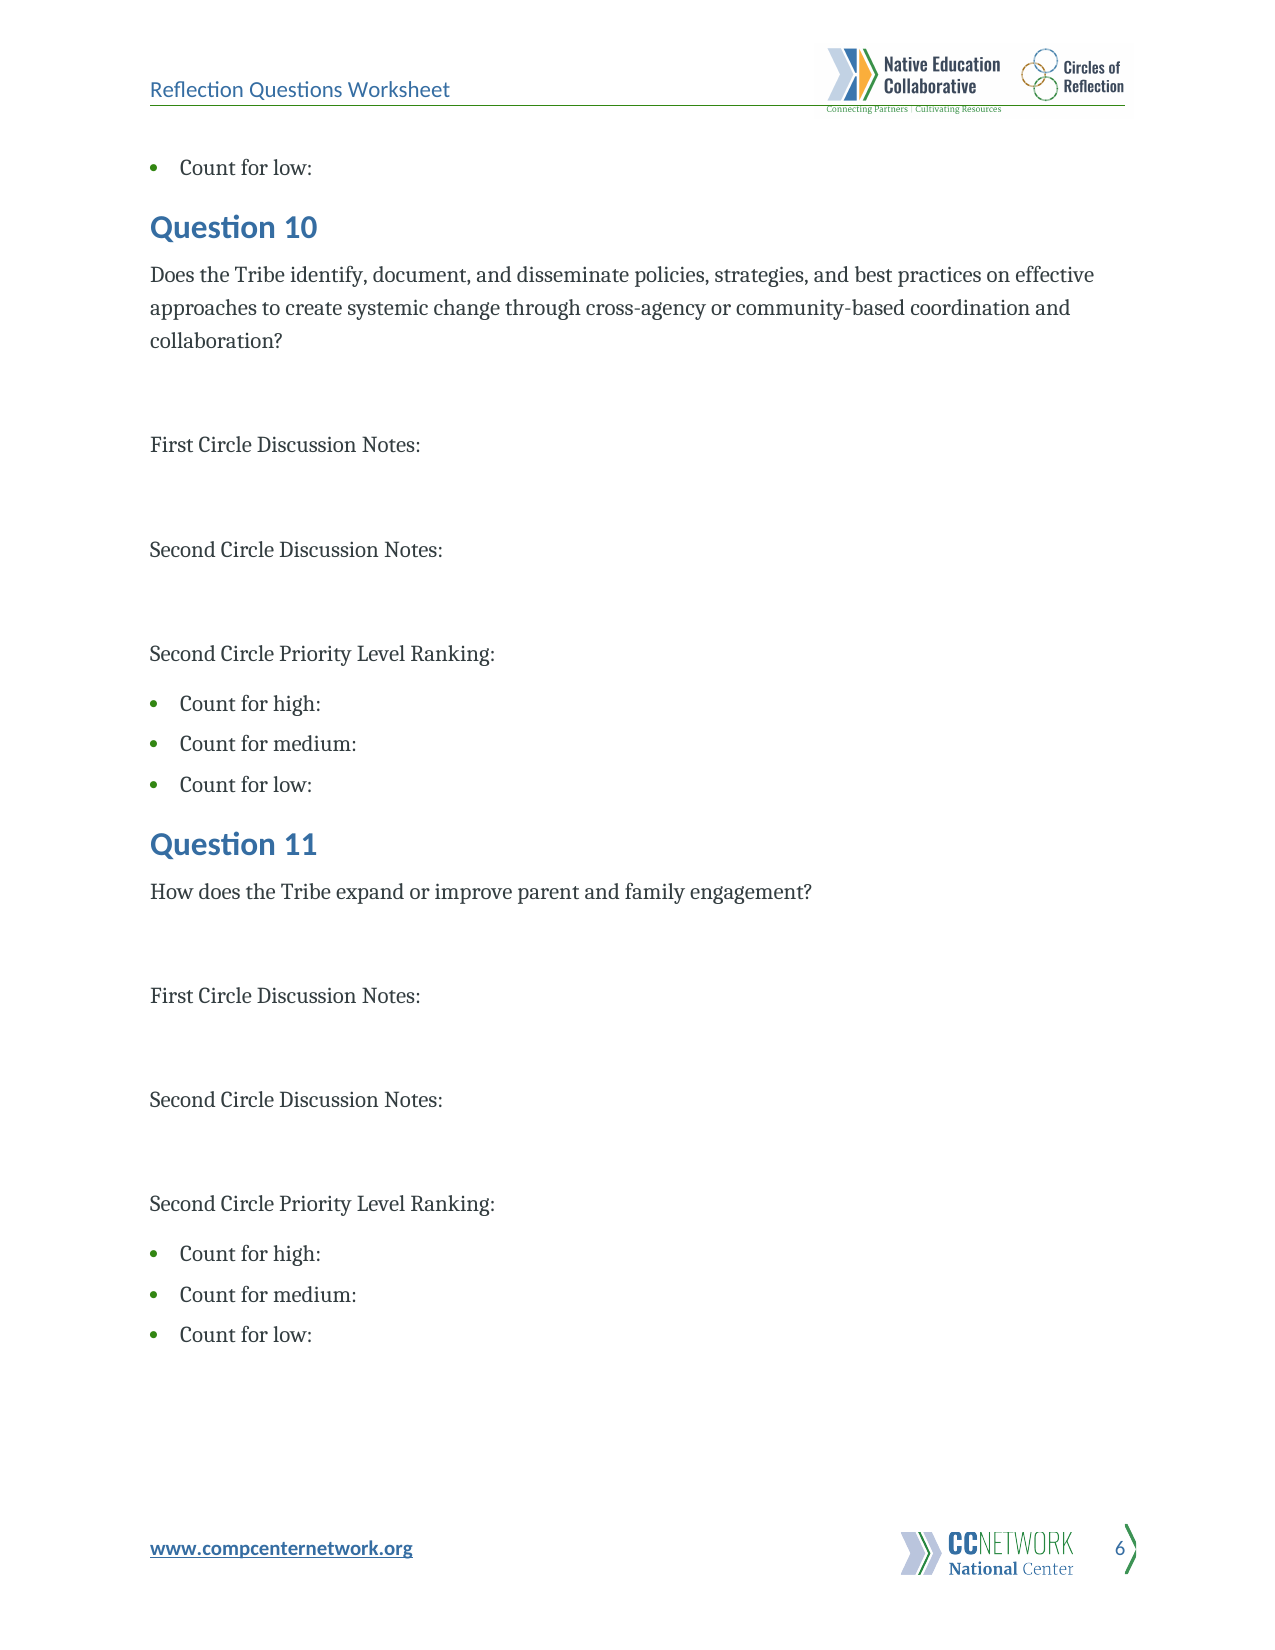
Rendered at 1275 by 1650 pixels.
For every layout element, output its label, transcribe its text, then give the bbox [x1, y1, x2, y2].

text Second Circle Discussion Notes: [150, 1080, 1125, 1113]
text Count for medium: [150, 1277, 1125, 1308]
text Count for low: [150, 767, 1125, 798]
text Count for low: [150, 150, 1125, 181]
text Count for high: [150, 1236, 1125, 1267]
picture [1123, 1523, 1137, 1570]
text Count for medium: [150, 726, 1125, 758]
picture [813, 43, 1134, 119]
subtitle Question 11 [150, 823, 1125, 864]
text How does the Tribe expand or improve parent and family engagement? [150, 871, 1125, 905]
text First Circle Discussion Notes: [150, 976, 1125, 1009]
picture [900, 1532, 1074, 1575]
text Second Circle Discussion Notes: [150, 529, 1125, 563]
text Count for high: [150, 686, 1125, 717]
text Second Circle Priority Level Ranking: [150, 634, 1125, 667]
text Count for low: [150, 1317, 1125, 1348]
text Second Circle Priority Level Ranking: [150, 1184, 1125, 1217]
text First Circle Discussion Notes: [150, 425, 1125, 459]
subtitle Question 10 [150, 206, 1125, 247]
text Does the Tribe identify, document, and disseminate policies, strategies, and best practices on effective approaches to create systemic change through cross-agency or community-based coordination and collaboration? [150, 254, 1125, 354]
